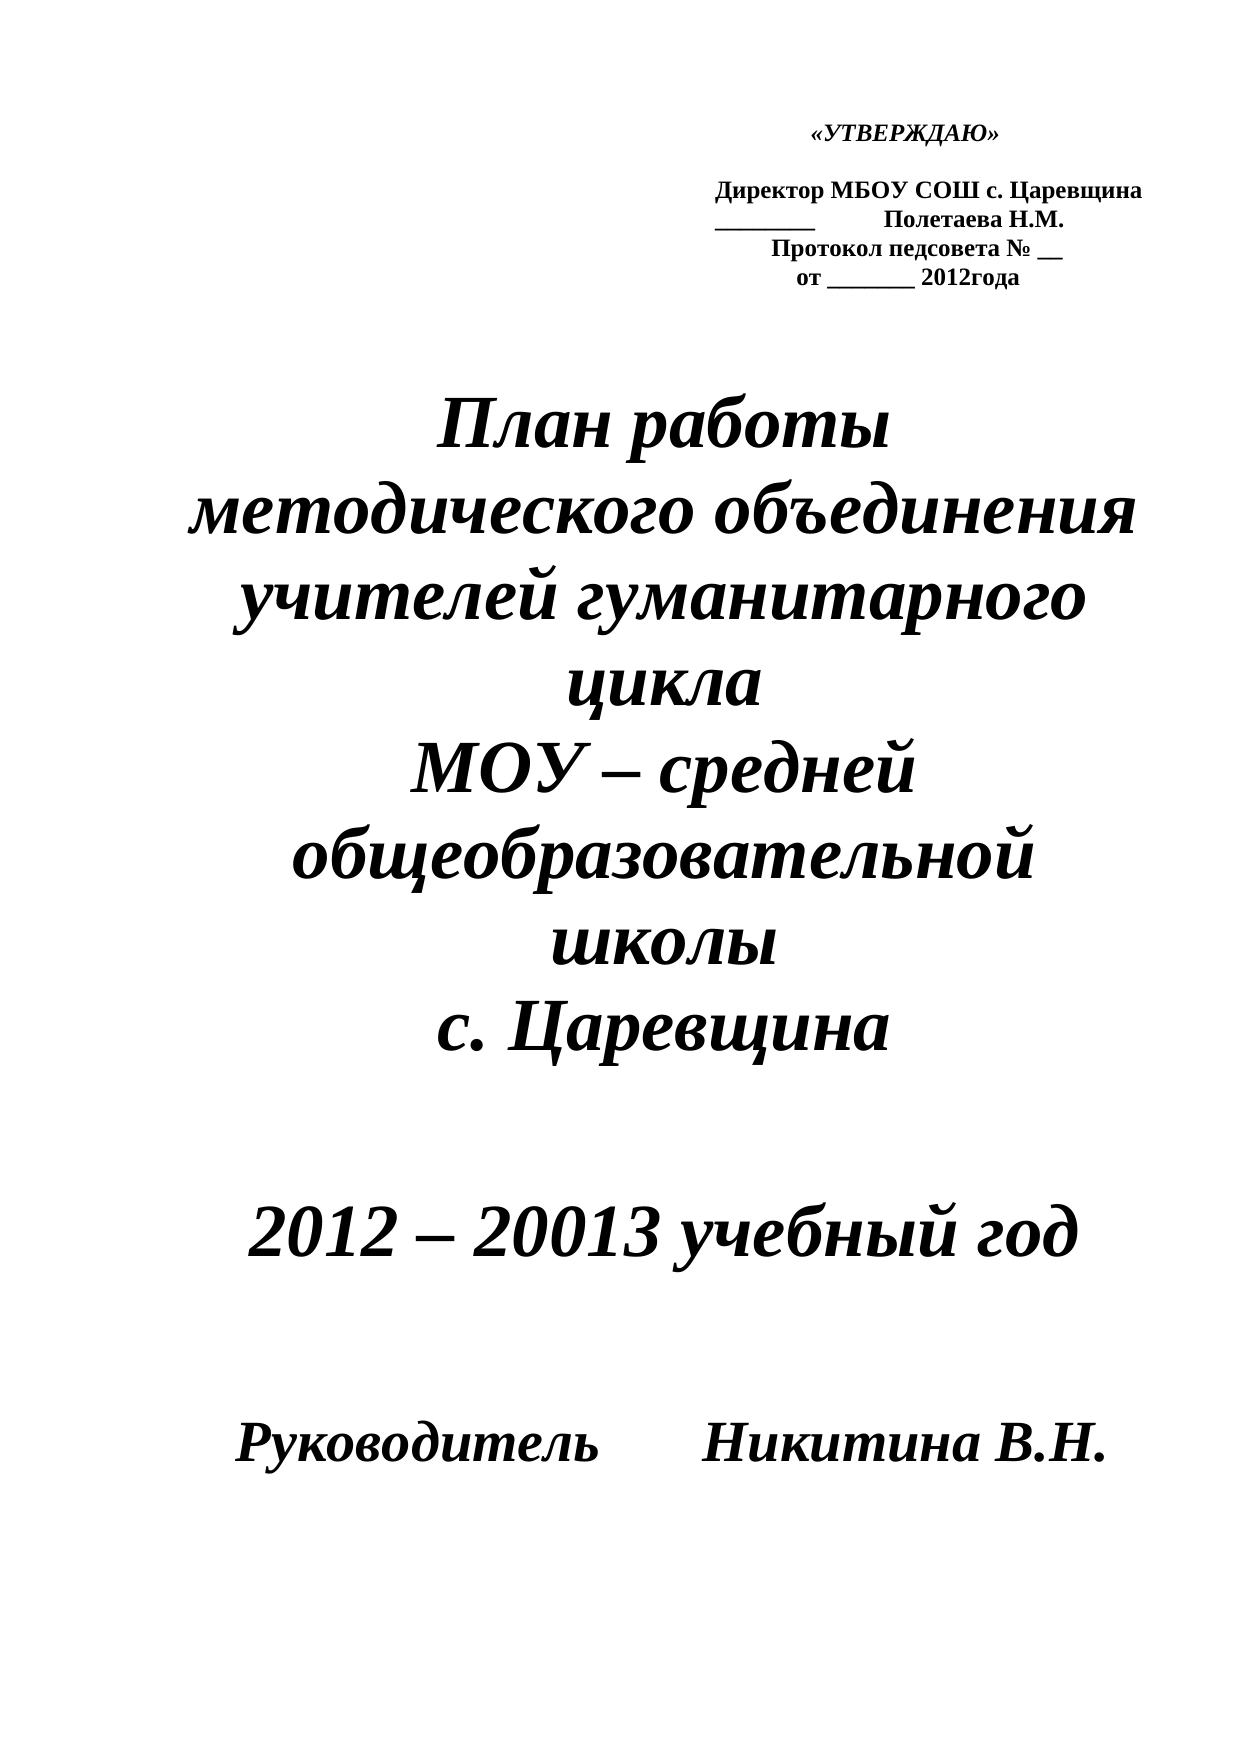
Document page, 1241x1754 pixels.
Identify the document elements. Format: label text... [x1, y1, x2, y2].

text общеобразовательной [177, 808, 1152, 894]
text 2012 – 20013 учебный год [177, 1187, 1152, 1273]
text с. Царевщина [177, 981, 1152, 1067]
text школы [177, 894, 1152, 981]
text Директор МБОУ СОШ с. Царевщина [177, 176, 1152, 204]
text от _______ 2012года [177, 262, 1152, 291]
text Протокол педсовета № __ [177, 233, 1152, 262]
text «УТВЕРЖДАЮ» [177, 118, 1152, 147]
text Руководитель Никитина В.Н. [177, 1407, 1152, 1474]
text учителей гуманитарного цикла [177, 549, 1152, 722]
text методического объединения [177, 463, 1152, 549]
text МОУ – средней [177, 722, 1152, 808]
text План работы [177, 377, 1152, 463]
text ________ Полетаева Н.М. [177, 204, 1152, 233]
